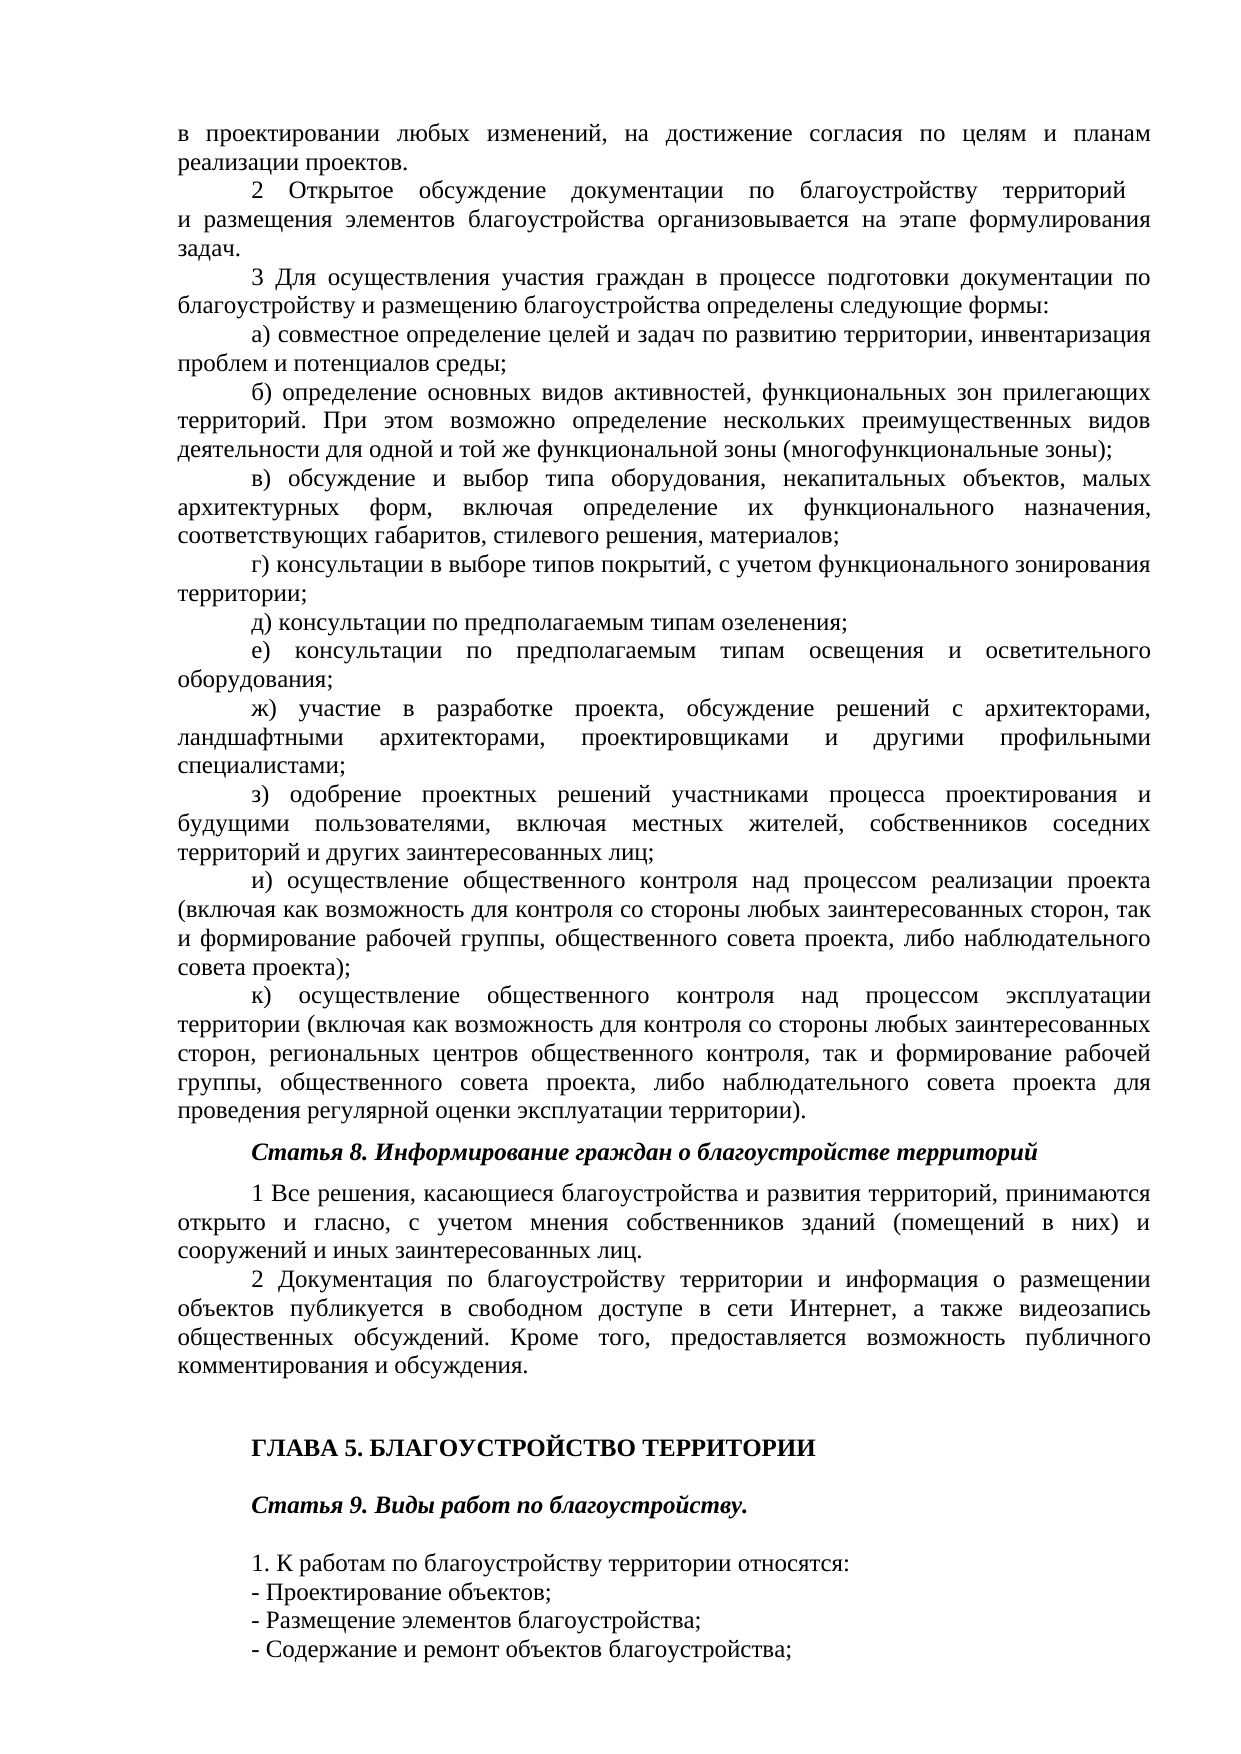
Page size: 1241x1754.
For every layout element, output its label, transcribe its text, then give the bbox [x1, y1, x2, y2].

text - Размещение элементов благоустройства; [177, 1606, 1152, 1634]
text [177, 118, 1152, 176]
text 3 Для осуществления участия граждан в процессе подготовки документации по благоустройству и размещению благоустройства определены следующие формы: [177, 262, 1152, 319]
text д) консультации по предполагаемым типам озеленения; [177, 607, 1152, 636]
text 1 Все решения, касающиеся благоустройства и развития территорий, принимаются открыто и гласно, с учетом мнения собственников зданий (помещений в них) и сооружений и иных заинтересованных лиц. [177, 1178, 1152, 1264]
text б) определение основных видов активностей, функциональных зон прилегающих территорий. При этом возможно определение нескольких преимущественных видов деятельности для одной и той же функциональной зоны (многофункциональные зоны); [177, 377, 1152, 463]
text е) консультации по предполагаемым типам освещения и осветительного оборудования; [177, 636, 1152, 693]
text г) консультации в выборе типов покрытий, с учетом функционального зонирования территории; [177, 549, 1152, 607]
text а) совместное определение целей и задач по развитию территории, инвентаризация проблем и потенциалов среды; [177, 319, 1152, 377]
text - Проектирование объектов; [177, 1577, 1152, 1606]
text Статья 8. Информирование граждан о благоустройстве территорий [177, 1137, 1152, 1166]
text и) осуществление общественного контроля над процессом реализации проекта (включая как возможность для контроля со стороны любых заинтересованных сторон, так и формирование рабочей группы, общественного совета проекта, либо наблюдательного совета проекта); [177, 866, 1152, 981]
text ж) участие в разработке проекта, обсуждение решений с архитекторами, ландшафтными архитекторами, проектировщиками и другими профильными специалистами; [177, 693, 1152, 779]
text 2 Открытое обсуждение документации по благоустройству территорий и размещения элементов благоустройства организовывается на этапе формулирования задач. [177, 176, 1152, 262]
text 1. К работам по благоустройству территории относятся: [177, 1548, 1152, 1577]
text к) осуществление общественного контроля над процессом эксплуатации территории (включая как возможность для контроля со стороны любых заинтересованных сторон, региональных центров общественного контроля, так и формирование рабочей группы, общественного совета проекта, либо наблюдательного совета проекта для проведения регулярной оценки эксплуатации территории). [177, 981, 1152, 1124]
text з) одобрение проектных решений участниками процесса проектирования и будущими пользователями, включая местных жителей, собственников соседних территорий и других заинтересованных лиц; [177, 779, 1152, 866]
text - Содержание и ремонт объектов благоустройства; [177, 1634, 1152, 1663]
text в) обсуждение и выбор типа оборудования, некапитальных объектов, малых архитектурных форм, включая определение их функционального назначения, соответствующих габаритов, стилевого решения, материалов; [177, 463, 1152, 549]
text 2 Документация по благоустройству территории и информация о размещении объектов публикуется в свободном доступе в сети Интернет, а также видеозапись общественных обсуждений. Кроме того, предоставляется возможность публичного комментирования и обсуждения. [177, 1264, 1152, 1379]
text ГЛАВА 5. БЛАГОУСТРОЙСТВО ТЕРРИТОРИИ [177, 1433, 1152, 1462]
text Статья 9. Виды работ по благоустройству. [177, 1491, 1152, 1519]
